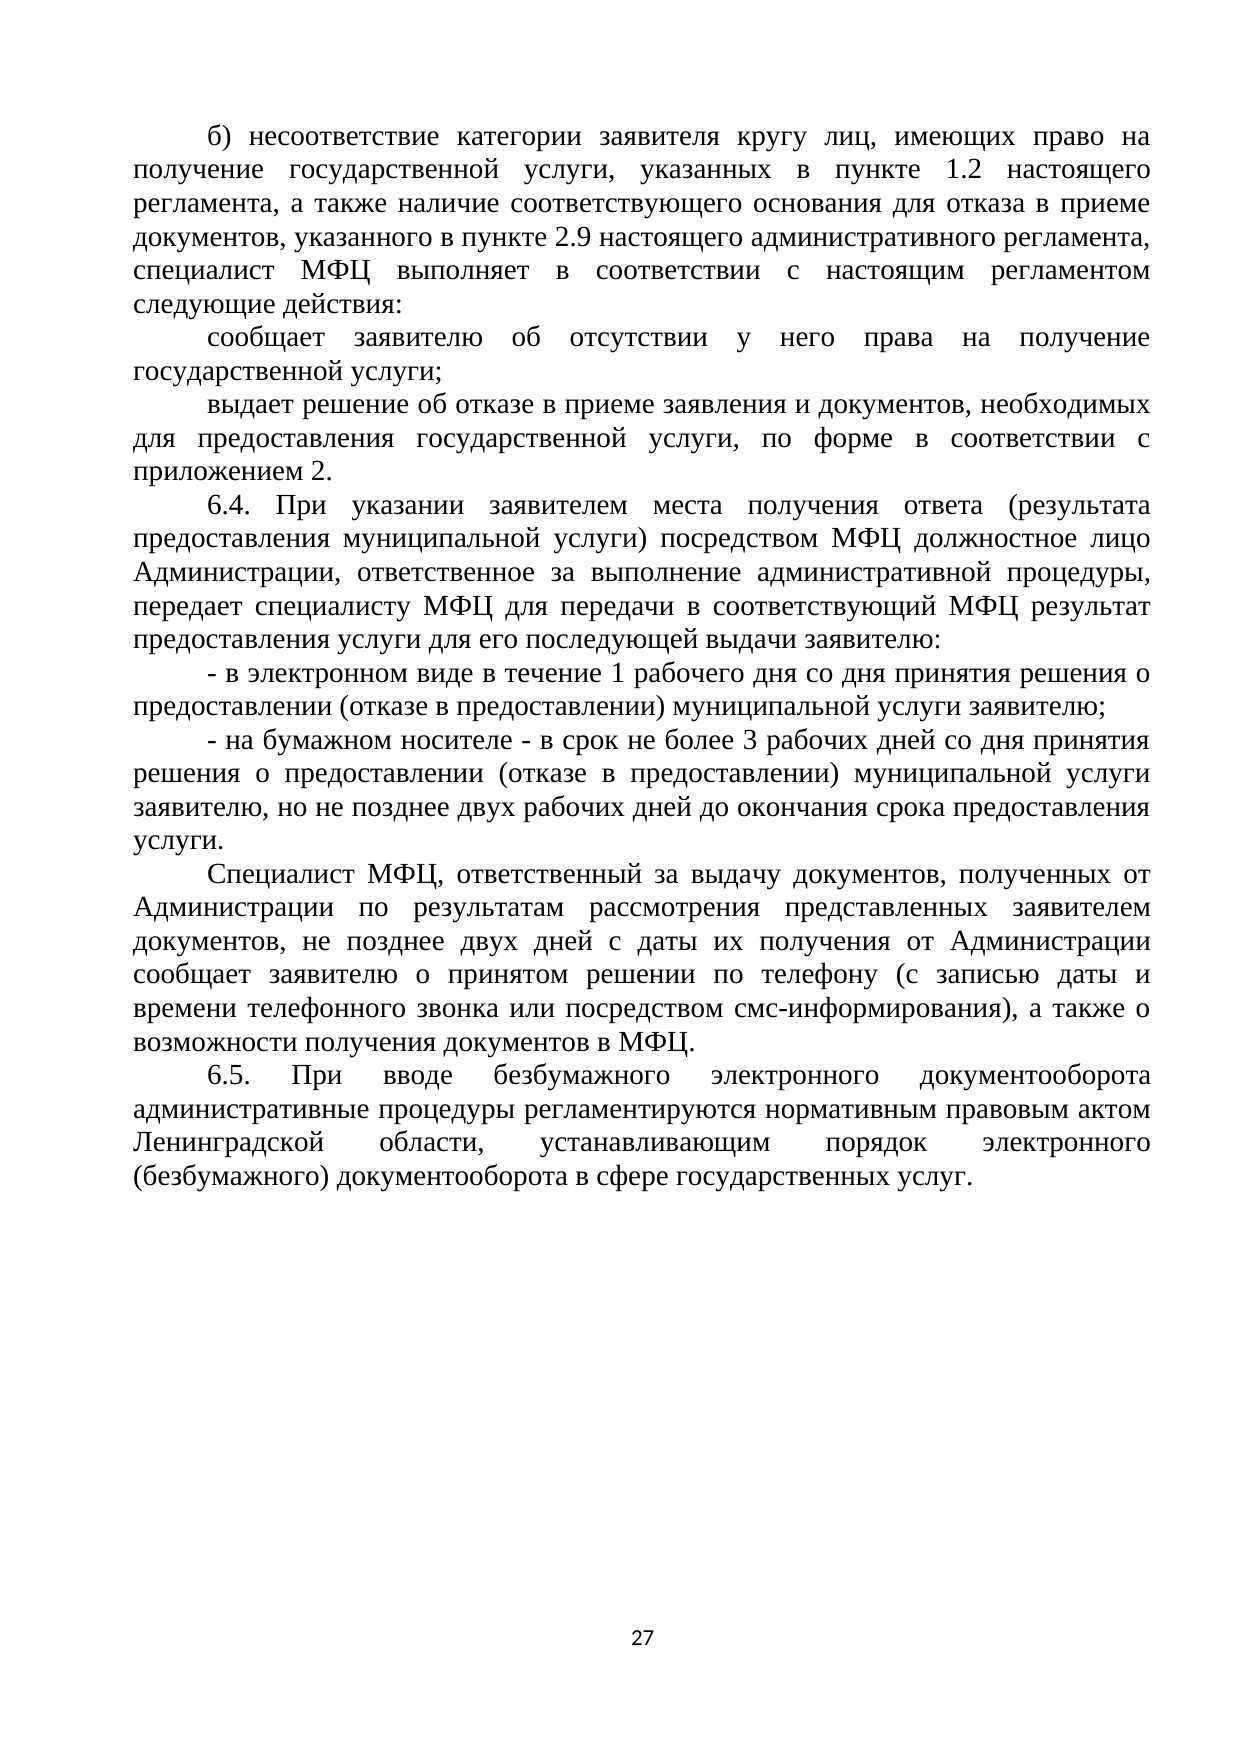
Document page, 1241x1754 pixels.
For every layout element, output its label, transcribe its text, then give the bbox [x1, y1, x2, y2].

text б) несоответствие категории заявителя кругу лиц, имеющих право на получение государственной услуги, указанных в пункте 1.2 настоящего регламента, а также наличие соответствующего основания для отказа в приеме документов, указанного в пункте 2.9 настоящего административного регламента, специалист МФЦ выполняет в соответствии с настоящим регламентом следующие действия: [133, 118, 1152, 319]
text - на бумажном носителе - в срок не более 3 рабочих дней со дня принятия решения о предоставлении (отказе в предоставлении) муниципальной услуги заявителю, но не позднее двух рабочих дней до окончания срока предоставления услуги. [133, 722, 1152, 856]
text - в электронном виде в течение 1 рабочего дня со дня принятия решения о предоставлении (отказе в предоставлении) муниципальной услуги заявителю; [133, 655, 1152, 722]
text 6.5. При вводе безбумажного электронного документооборота административные процедуры регламентируются нормативным правовым актом Ленинградской области, устанавливающим порядок электронного (безбумажного) документооборота в сфере государственных услуг. [133, 1057, 1152, 1191]
text выдает решение об отказе в приеме заявления и документов, необходимых для предоставления государственной услуги, по форме в соответствии с приложением 2. [133, 386, 1152, 487]
text 6.4. При указании заявителем места получения ответа (результата предоставления муниципальной услуги) посредством МФЦ должностное лицо Администрации, ответственное за выполнение административной процедуры, передает специалисту МФЦ для передачи в соответствующий МФЦ результат предоставления услуги для его последующей выдачи заявителю: [133, 487, 1152, 655]
text Специалист МФЦ, ответственный за выдачу документов, полученных от Администрации по результатам рассмотрения представленных заявителем документов, не позднее двух дней с даты их получения от Администрации сообщает заявителю о принятом решении по телефону (с записью даты и времени телефонного звонка или посредством смс-информирования), а также о возможности получения документов в МФЦ. [133, 856, 1152, 1057]
text сообщает заявителю об отсутствии у него права на получение государственной услуги; [133, 319, 1152, 386]
